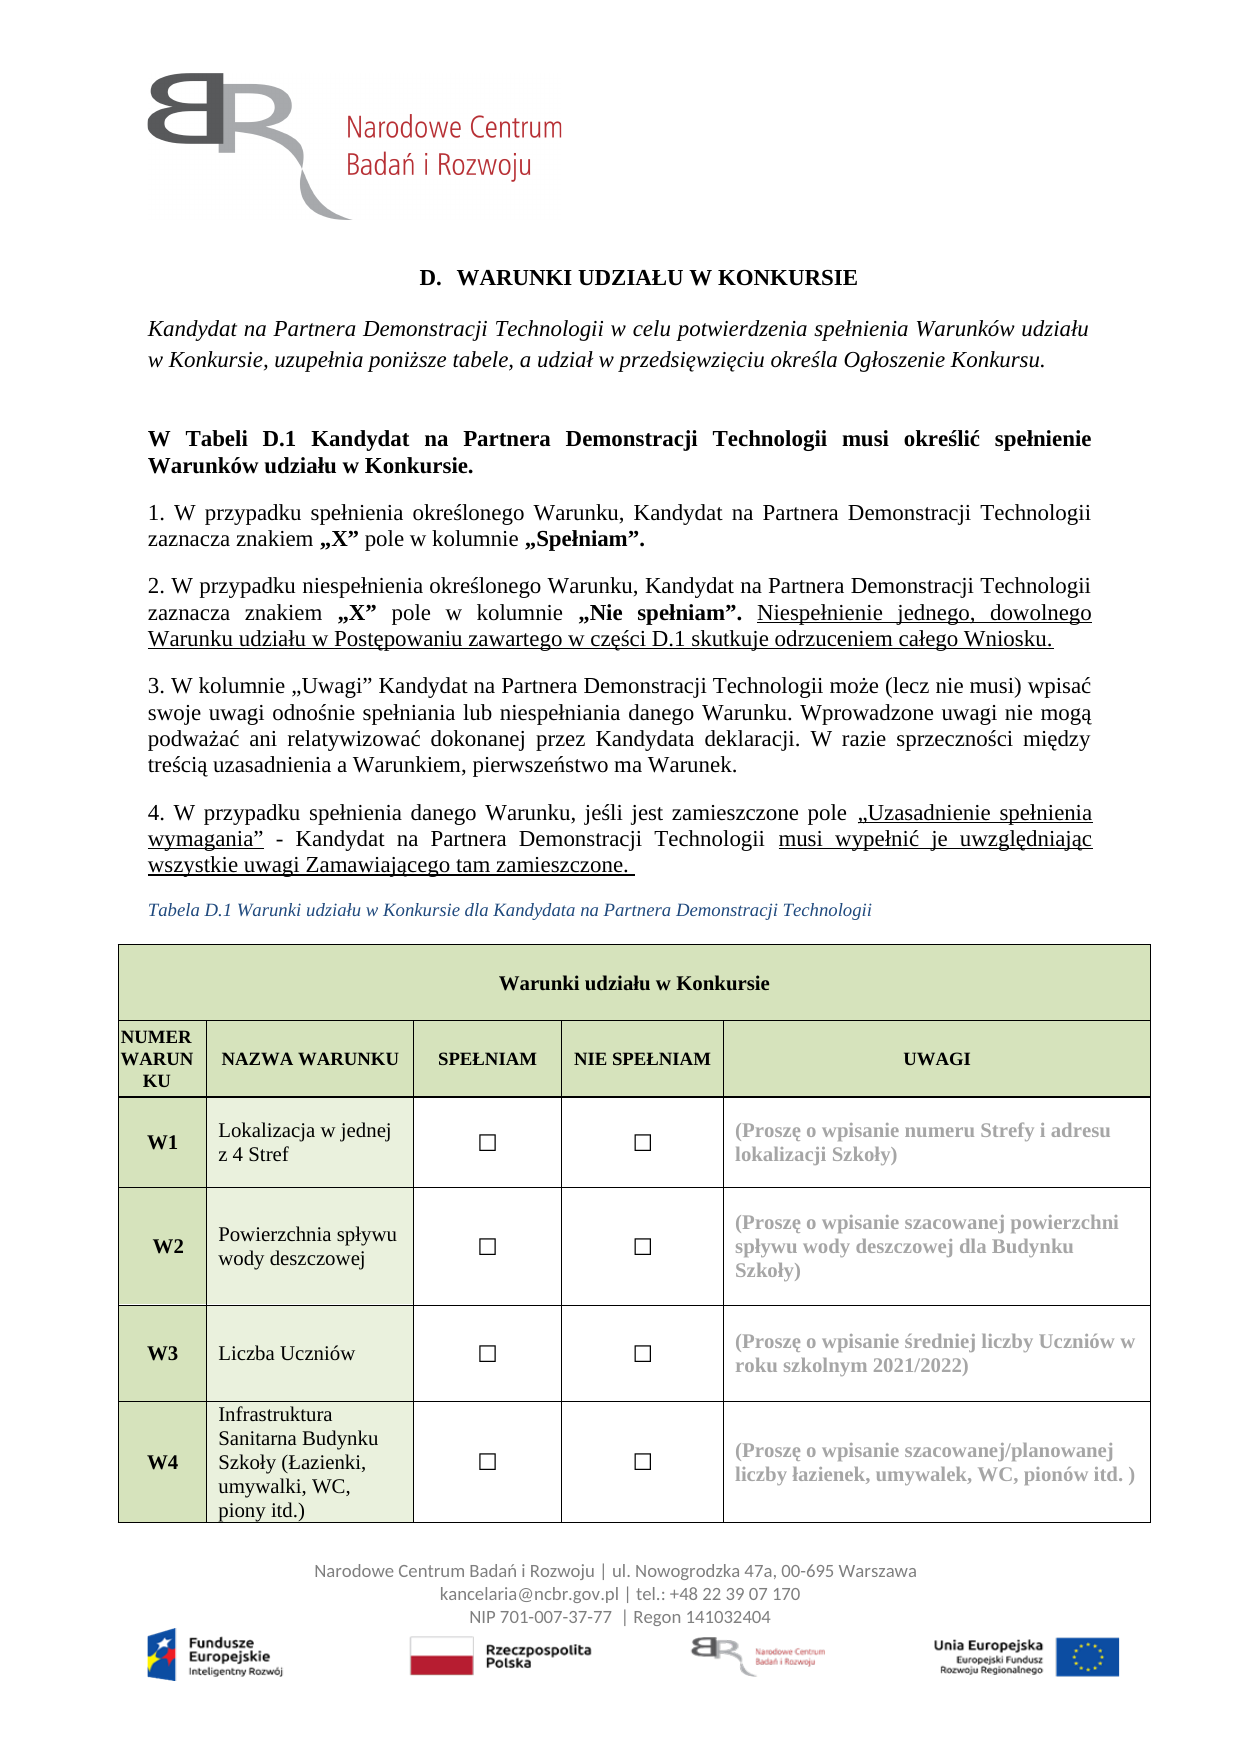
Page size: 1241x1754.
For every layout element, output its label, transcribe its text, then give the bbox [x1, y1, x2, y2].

table_header Warunki udziału w Konkursie [119, 945, 1150, 1020]
table_cell (Proszę o wpisanie szacowanej powierzchni spływu wody deszczowej dla Budynku Szkoły) [724, 1188, 1150, 1304]
text 2. W przypadku niespełnienia określonego Warunku, Kandydat na Partnera Demonstracji Technologii zaznacza znakiem „X” pole w kolumnie „Nie spełniam”. Niespełnienie jednego, dowolnego Warunku udziału w Postępowaniu zawartego w części D.1 skutkuje odrzuceniem całego Wniosku. [148, 573, 1092, 652]
table_cell Infrastruktura Sanitarna Budynku Szkoły (Łazienki, umywalki, WC, piony itd.) [207, 1402, 413, 1522]
table_cell (Proszę o wpisanie szacowanej/planowanej liczby łazienek, umywalek, WC, pionów itd. ) [724, 1402, 1150, 1522]
text W Tabeli D.1 Kandydat na Partnera Demonstracji Technologii musi określić spełnienie Warunków udziału w Konkursie. [148, 426, 1092, 478]
table_cell W2 [119, 1188, 206, 1304]
table_cell (Proszę o wpisanie numeru Strefy i adresu lokalizacji Szkoły) [724, 1098, 1150, 1187]
text Tabela D.1 Warunki udziału w Konkursie dla Kandydata na Partnera Demonstracji Technologii [148, 899, 1092, 920]
table_cell Lokalizacja w jednej z 4 Stref [207, 1098, 413, 1187]
table_cell W4 [119, 1402, 206, 1522]
picture [147, 73, 562, 220]
table_cell Liczba Uczniów [207, 1306, 413, 1401]
text 4. W przypadku spełnienia danego Warunku, jeśli jest zamieszczone pole „Uzasadnienie spełnienia wymagania” - Kandydat na Partnera Demonstracji Technologii musi wypełnić je uwzględniając wszystkie uwagi Zamawiającego tam zamieszczone. [148, 799, 1092, 878]
picture [147, 1628, 1120, 1681]
table_cell W1 [119, 1098, 206, 1187]
text 3. W kolumnie „Uwagi” Kandydat na Partnera Demonstracji Technologii może (lecz nie musi) wpisać swoje uwagi odnośnie spełniania lub niespełniania danego Warunku. Wprowadzone uwagi nie mogą podważać ani relatywizować dokonanej przez Kandydata deklaracji. W razie sprzeczności między treścią uzasadnienia a Warunkiem, pierwszeństwo ma Warunek. [148, 672, 1092, 778]
subtitle WARUNKI UDZIAŁU W KONKURSIE [185, 263, 1092, 290]
table_cell NIE SPEŁNIAM [562, 1021, 723, 1096]
table_cell SPEŁNIAM [414, 1021, 561, 1096]
table_cell NUMER WARUNKU [119, 1021, 206, 1096]
text Kandydat na Partnera Demonstracji Technologii w celu potwierdzenia spełnienia Warunków udziału w Konkursie, uzupełnia poniższe tabele, a udział w przedsięwzięciu określa Ogłoszenie Konkursu. [148, 316, 1092, 372]
table_cell W3 [119, 1306, 206, 1401]
text 1. W przypadku spełnienia określonego Warunku, Kandydat na Partnera Demonstracji Technologii zaznacza znakiem „X” pole w kolumnie „Spełniam”. [148, 499, 1092, 552]
table_cell UWAGI [724, 1021, 1150, 1096]
table_cell (Proszę o wpisanie średniej liczby Uczniów w roku szkolnym 2021/2022) [724, 1306, 1150, 1401]
table_cell NAZWA WARUNKU [207, 1021, 413, 1096]
table_cell Powierzchnia spływu wody deszczowej [207, 1188, 413, 1304]
